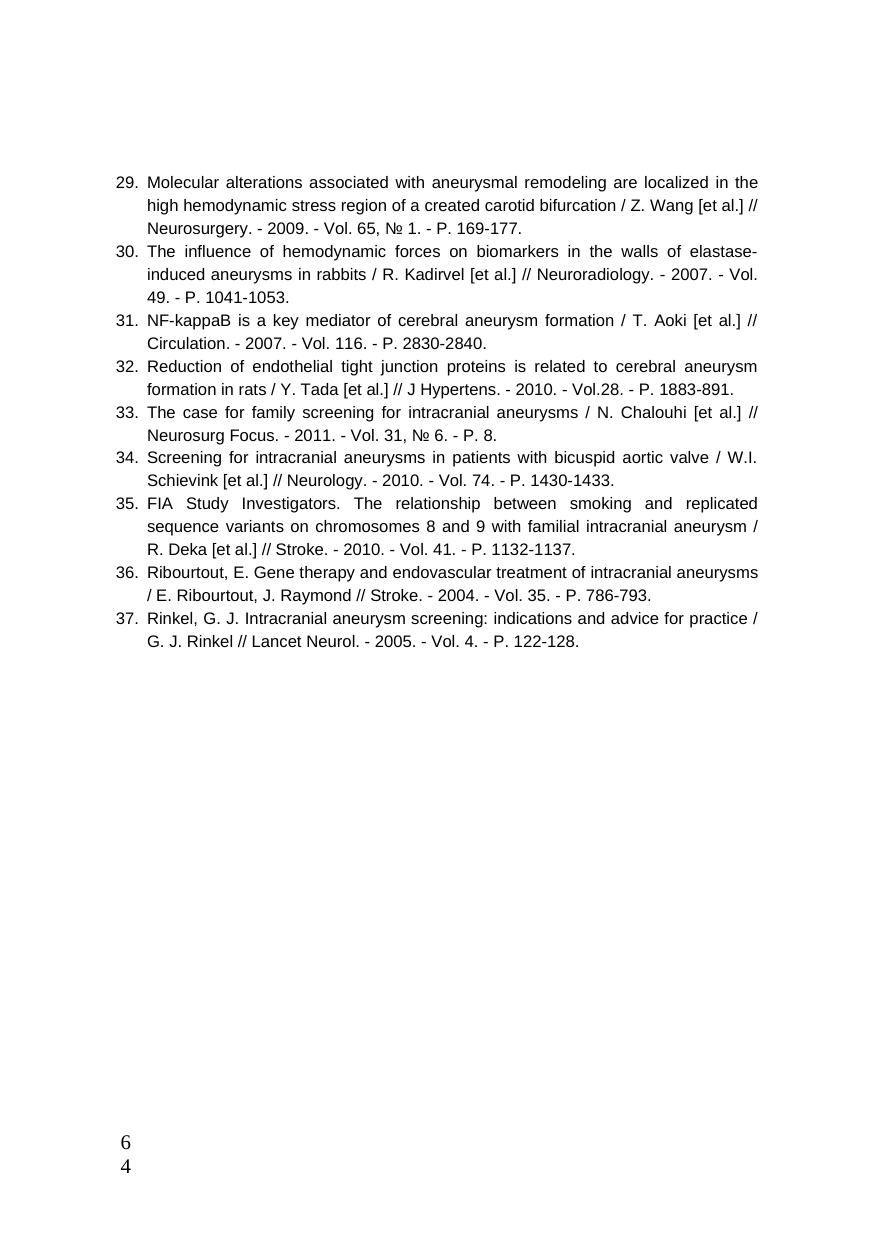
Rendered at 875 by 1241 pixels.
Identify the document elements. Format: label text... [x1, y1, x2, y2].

list The influence of hemodynamic forces on biomarkers in the walls of elastase- induced aneurysms in rabbits / R. Kadirvel [et al.] // Neuroradiology. - 2007. - Vol. 49. - P. 1041-1053. [116, 242, 759, 307]
list Reduction of endothelial tight junction proteins is related to cerebral aneurysm formation in rats / Y. Tada [et al.] // J Hypertens. - 2010. - Vol.28. - P. 1883-891. [116, 357, 759, 399]
list NF-kappaB is a key mediator of cerebral aneurysm formation / T. Aoki [et al.] // Circulation. - 2007. - Vol. 116. - P. 2830-2840. [116, 311, 759, 353]
list Ribourtout, E. Gene therapy and endovascular treatment of intracranial aneurysms / E. Ribourtout, J. Raymond // Stroke. - 2004. - Vol. 35. - P. 786-793. [116, 563, 759, 605]
list The case for family screening for intracranial aneurysms / N. Chalouhi [et al.] // Neurosurg Focus. - 2011. - Vol. 31, № 6. - P. 8. [116, 402, 759, 444]
list Molecular alterations associated with aneurysmal remodeling are localized in the high hemodynamic stress region of a created carotid bifurcation / Z. Wang [et al.] // Neurosurgery. - 2009. - Vol. 65, № 1. - P. 169-177. [116, 173, 759, 238]
list FIA Study Investigators. The relationship between smoking and replicated sequence variants on chromosomes 8 and 9 with familial intracranial aneurysm / R. Deka [et al.] // Stroke. - 2010. - Vol. 41. - P. 1132-1137. [116, 494, 759, 559]
list Rinkel, G. J. Intracranial aneurysm screening: indications and advice for practice / G. J. Rinkel // Lancet Neurol. - 2005. - Vol. 4. - P. 122-128. [116, 609, 759, 651]
list Screening for intracranial aneurysms in patients with bicuspid aortic valve / W.I. Schievink [et al.] // Neurology. - 2010. - Vol. 74. - P. 1430-1433. [116, 448, 759, 490]
